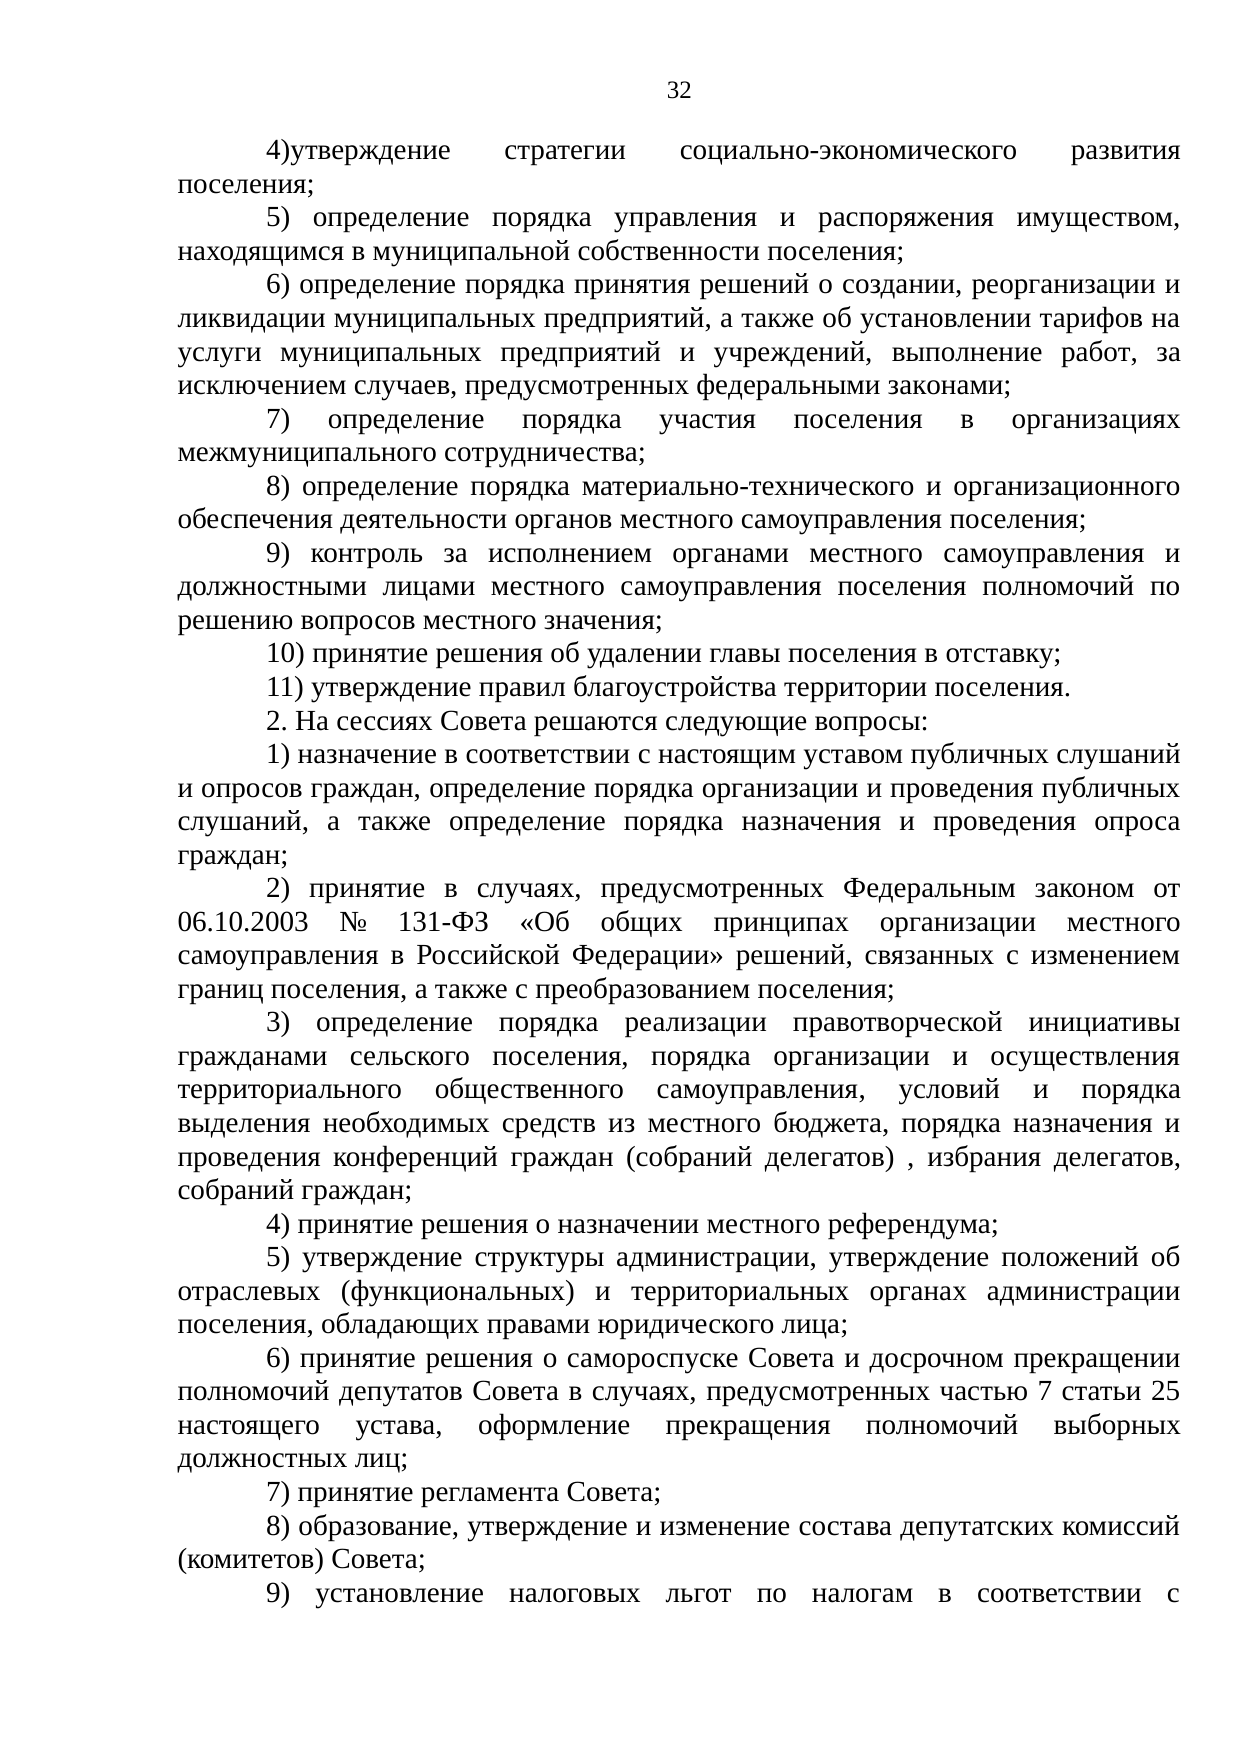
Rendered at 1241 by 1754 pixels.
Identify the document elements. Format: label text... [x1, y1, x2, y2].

text 3) определение порядка реализации правотворческой инициативы гражданами сельского поселения, порядка организации и осуществления территориального общественного самоуправления, условий и порядка выделения необходимых средств из местного бюджета, порядка назначения и проведения конференций граждан (собраний делегатов) , избрания делегатов, собраний граждан; [177, 1004, 1181, 1206]
text 1) назначение в соответствии с настоящим уставом публичных слушаний и опросов граждан, определение порядка организации и проведения публичных слушаний, а также определение порядка назначения и проведения опроса граждан; [177, 736, 1181, 870]
text 8) определение порядка материально-технического и организационного обеспечения деятельности органов местного самоуправления поселения; [177, 468, 1181, 535]
text 9) контроль за исполнением органами местного самоуправления и должностными лицами местного самоуправления поселения полномочий по решению вопросов местного значения; [177, 535, 1181, 636]
text 2) принятие в случаях, предусмотренных Федеральным законом от 06.10.2003 № 131-ФЗ «Об общих принципах организации местного самоуправления в Российской Федерации» решений, связанных с изменением границ поселения, а также с преобразованием поселения; [177, 870, 1181, 1004]
text 6) определение порядка принятия решений о создании, реорганизации и ликвидации муниципальных предприятий, а также об установлении тарифов на услуги муниципальных предприятий и учреждений, выполнение работ, за исключением случаев, предусмотренных федеральными законами; [177, 267, 1181, 401]
text 7) принятие регламента Совета; [177, 1474, 1181, 1508]
text 6) принятие решения о самороспуске Совета и досрочном прекращении полномочий депутатов Совета в случаях, предусмотренных частью 7 статьи 25 настоящего устава, оформление прекращения полномочий выборных должностных лиц; [177, 1340, 1181, 1474]
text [177, 1575, 1181, 1608]
text 11) утверждение правил благоустройства территории поселения. [177, 669, 1181, 703]
text 10) принятие решения об удалении главы поселения в отставку; [177, 636, 1181, 669]
text 8) образование, утверждение и изменение состава депутатских комиссий (комитетов) Совета; [177, 1508, 1181, 1575]
text 5) определение порядка управления и распоряжения имуществом, находящимся в муниципальной собственности поселения; [177, 199, 1181, 267]
text 4)утверждение стратегии социально-экономического развития поселения; [177, 132, 1181, 199]
text 5) утверждение структуры администрации, утверждение положений об отраслевых (функциональных) и территориальных органах администрации поселения, обладающих правами юридического лица; [177, 1239, 1181, 1340]
text 2. На сессиях Совета решаются следующие вопросы: [177, 703, 1181, 736]
text 7) определение порядка участия поселения в организациях межмуниципального сотрудничества; [177, 401, 1181, 468]
text 4) принятие решения о назначении местного референдума; [177, 1206, 1181, 1239]
